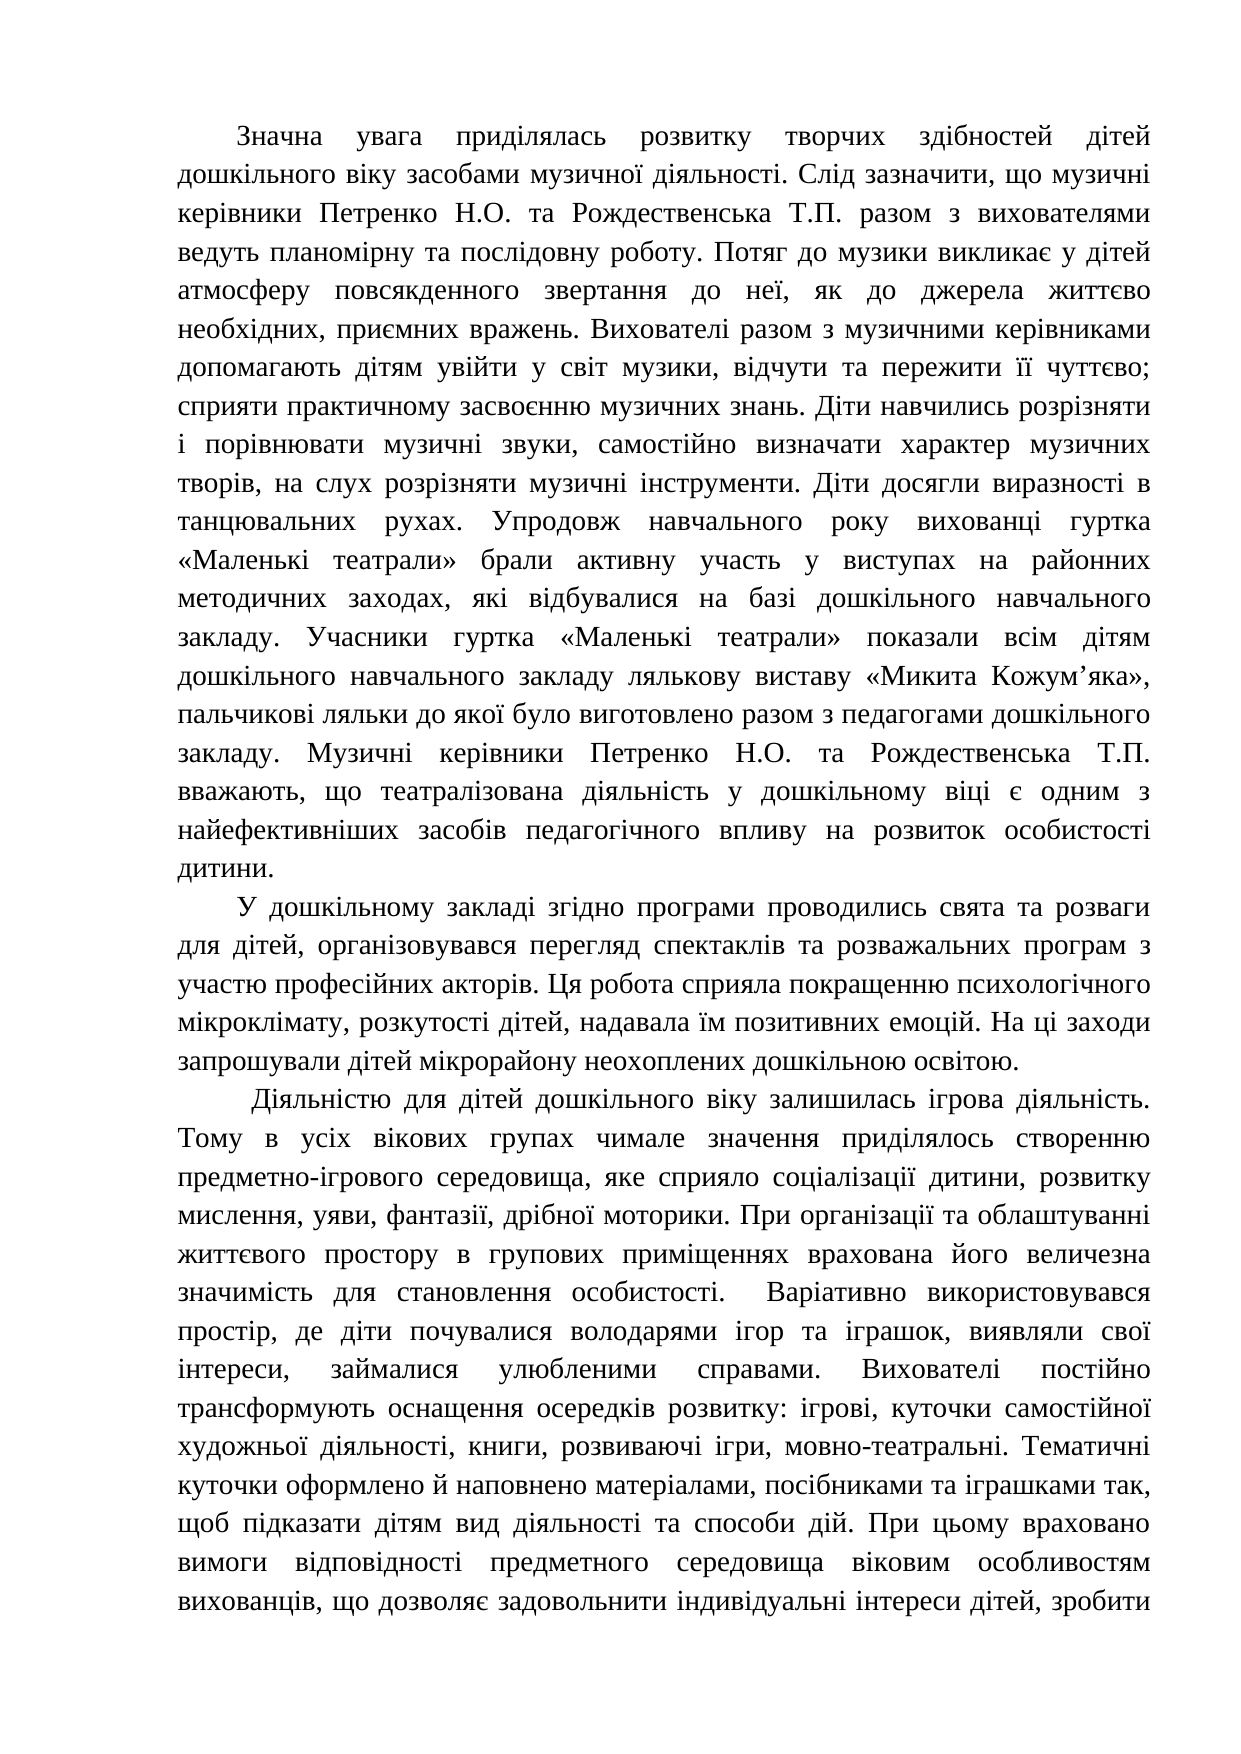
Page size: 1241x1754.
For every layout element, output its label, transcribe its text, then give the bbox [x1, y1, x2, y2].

text Значна увага приділялась розвитку творчих здібностей дітей дошкільного віку засобами музичної діяльності. Слід зазначити, що музичні керівники Петренко Н.О. та Рождественська Т.П. разом з вихователями ведуть планомірну та послідовну роботу. Потяг до музики викликає у дітей атмосферу повсякденного звертання до неї, як до джерела життєво необхідних, приємних вражень. Вихователі разом з музичними керівниками допомагають дітям увійти у світ музики, відчути та пережити її чуттєво; сприяти практичному засвоєнню музичних знань. Діти навчились розрізняти і порівнювати музичні звуки, самостійно визначати характер музичних творів, на слух розрізняти музичні інструменти. Діти досягли виразності в танцювальних рухах. Упродовж навчального року вихованці гуртка «Маленькі театрали» брали активну участь у виступах на районних методичних заходах, які відбувалися на базі дошкільного навчального закладу. Учасники гуртка «Маленькі театрали» показали всім дітям дошкільного навчального закладу лялькову виставу «Микита Кожум’яка», пальчикові ляльки до якої було виготовлено разом з педагогами дошкільного закладу. Музичні керівники Петренко Н.О. та Рождественська Т.П. вважають, що театралізована діяльність у дошкільному віці є одним з найефективніших засобів педагогічного впливу на розвиток особистості дитини. [177, 118, 1152, 884]
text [177, 1082, 1152, 1616]
text У дошкільному закладі згідно програми проводились свята та розваги для дітей, організовувався перегляд спектаклів та розважальних програм з участю професійних акторів. Ця робота сприяла покращенню психологічного мікроклімату, розкутості дітей, надавала їм позитивних емоцій. На ці заходи запрошували дітей мікрорайону неохоплених дошкільною освітою. [177, 889, 1152, 1077]
